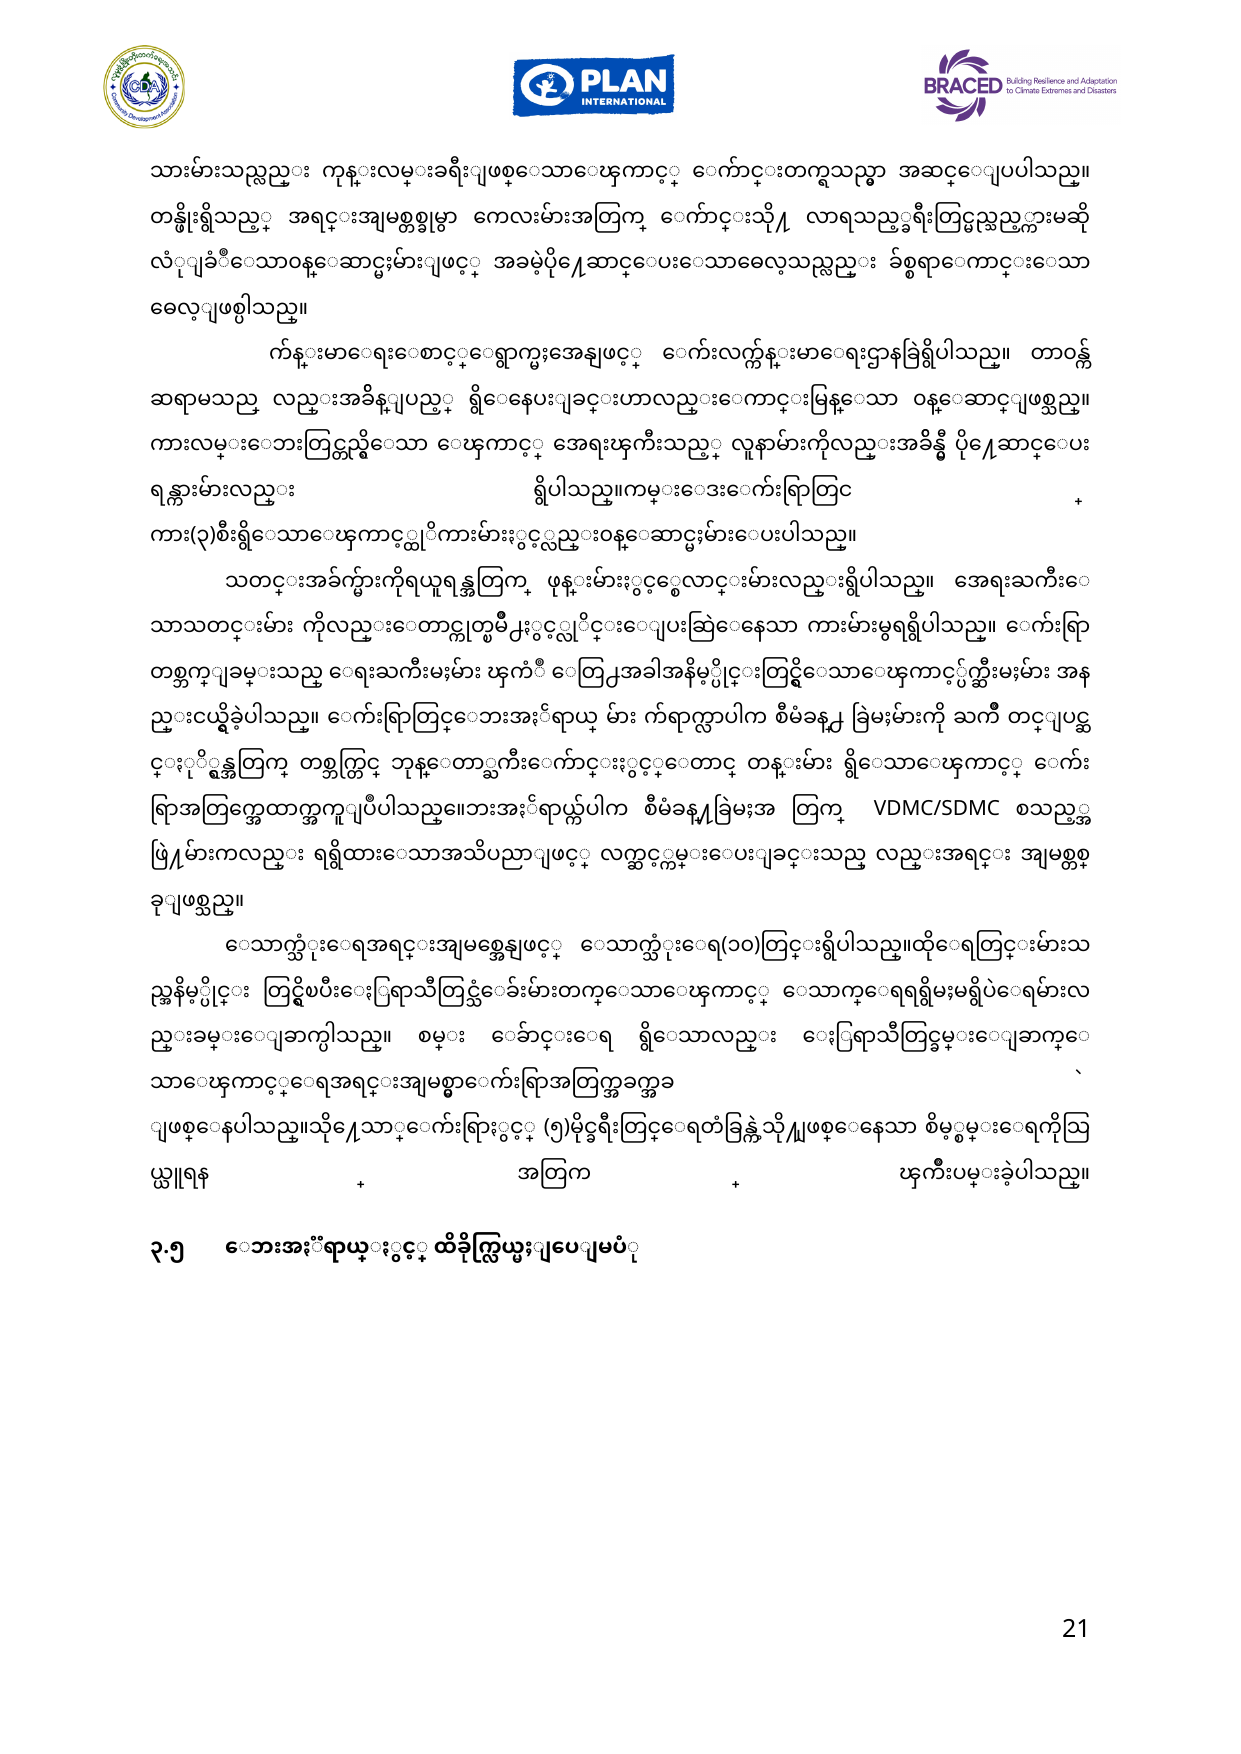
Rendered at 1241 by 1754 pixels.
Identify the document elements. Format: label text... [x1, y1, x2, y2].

picture [509, 52, 678, 120]
picture [920, 45, 1122, 125]
text ၃.၅ ေဘးအႏၱရာယ္ႏွင့္ ထိခိုက္လြယ္မႈျပေျမပံု [150, 1225, 1090, 1271]
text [150, 150, 1090, 1225]
picture [103, 45, 185, 129]
